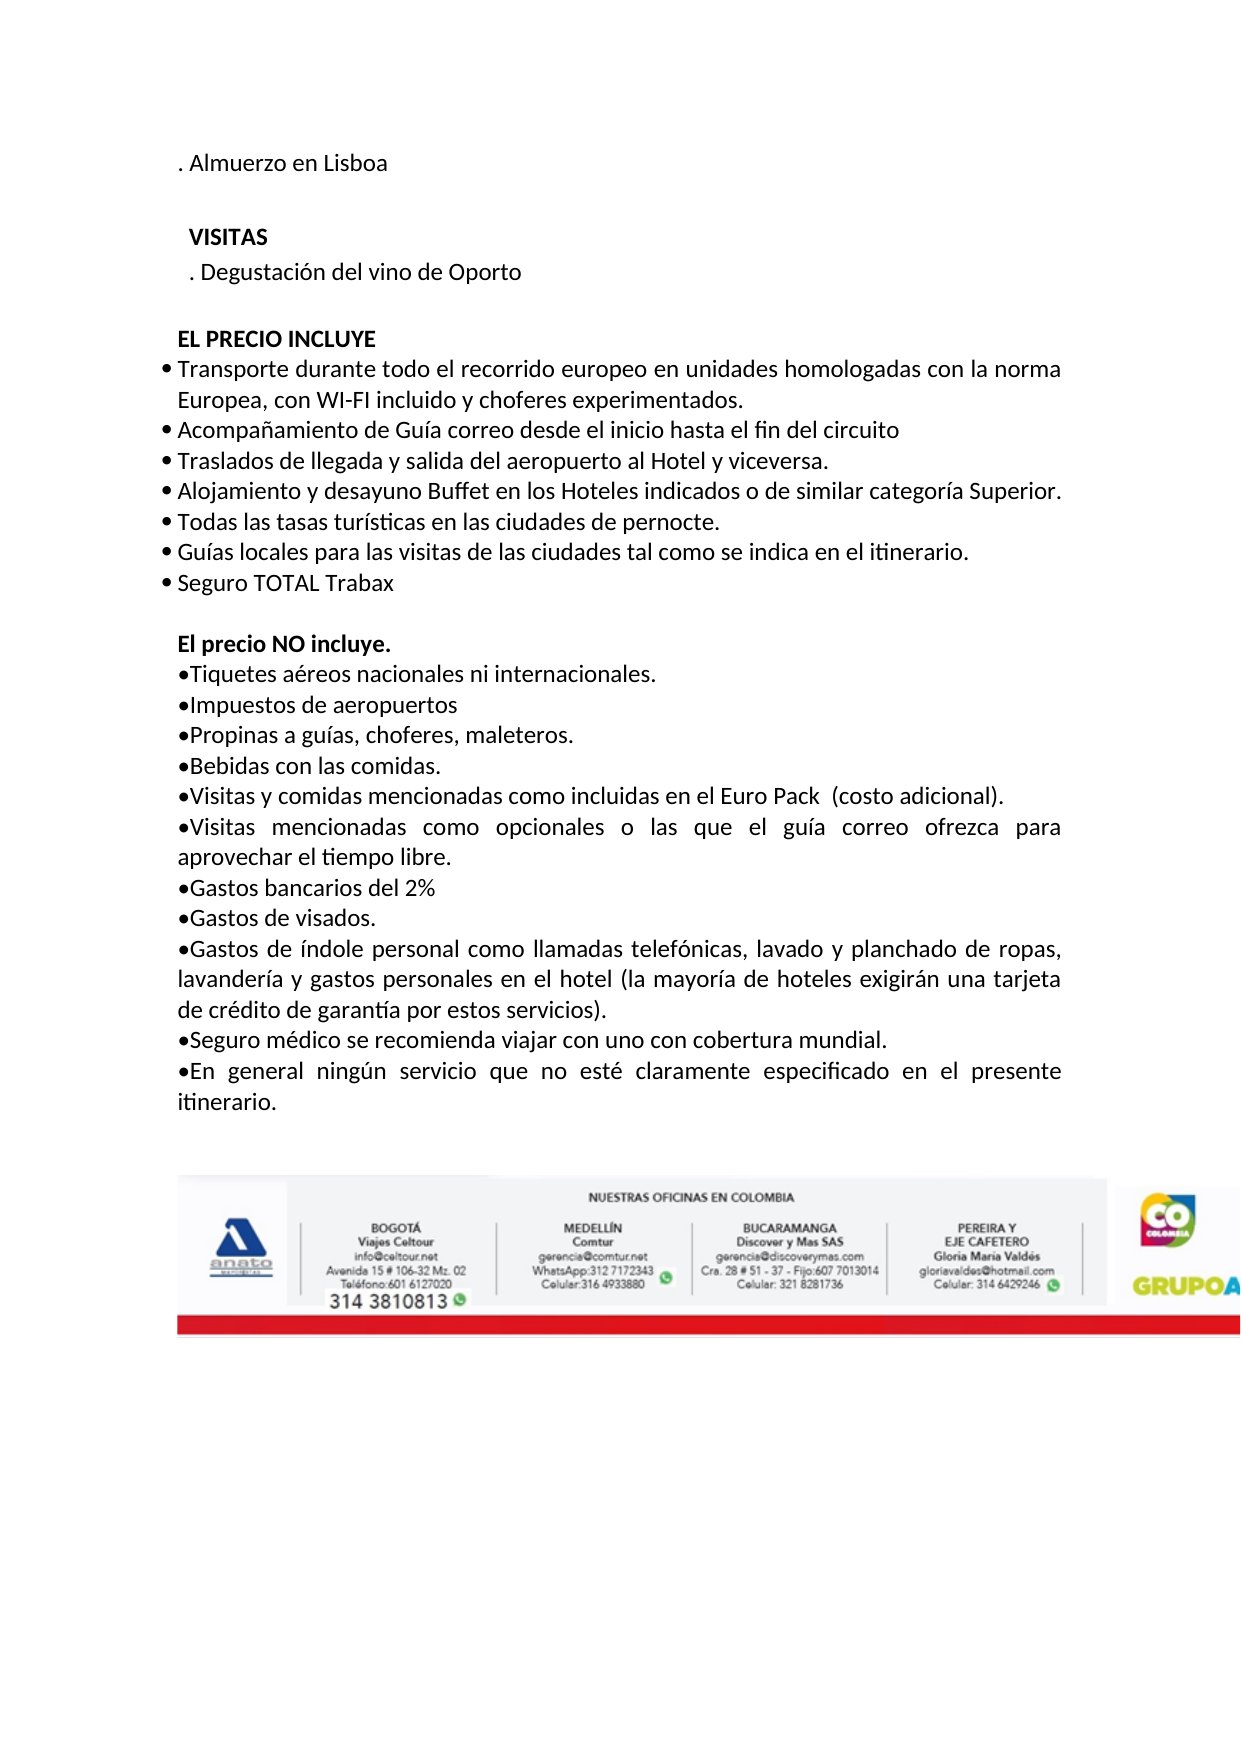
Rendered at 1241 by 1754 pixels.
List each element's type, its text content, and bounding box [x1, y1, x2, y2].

text •Tiquetes aéreos nacionales ni internacionales. [177, 658, 1063, 689]
text EL PRECIO INCLUYE [177, 323, 1063, 353]
list Transporte durante todo el recorrido europeo en unidades homologadas con la norma Europea, con WI-FI incluido y choferes experimentados. [162, 353, 1063, 414]
table_cell . Degustación del vino de Oporto [177, 256, 738, 292]
picture [177, 1175, 1241, 1339]
text •En general ningún servicio que no esté claramente especificado en el presente itinerario. [177, 1055, 1063, 1116]
text . Almuerzo en Lisboa [177, 148, 1063, 178]
text •Gastos de índole personal como llamadas telefónicas, lavado y planchado de ropas, lavandería y gastos personales en el hotel (la mayoría de hoteles exigirán una tarjeta de crédito de garantía por estos servicios). [177, 933, 1063, 1025]
list Seguro TOTAL Trabax [162, 567, 1063, 597]
list Todas las tasas turísticas en las ciudades de pernocte. [162, 506, 1063, 536]
text El precio NO incluye. [177, 628, 1063, 658]
text •Impuestos de aeropuertos [177, 689, 1063, 719]
list Alojamiento y desayuno Buffet en los Hoteles indicados o de similar categoría Superior. [162, 475, 1063, 506]
list Traslados de llegada y salida del aeropuerto al Hotel y viceversa. [162, 445, 1063, 475]
list Guías locales para las visitas de las ciudades tal como se indica en el itinerario. [162, 536, 1063, 567]
text •Bebidas con las comidas. [177, 750, 1063, 781]
text •Seguro médico se recomienda viajar con uno con cobertura mundial. [177, 1025, 1063, 1055]
list Acompañamiento de Guía correo desde el inicio hasta el fin del circuito [162, 414, 1063, 445]
text •Gastos bancarios del 2% [177, 872, 1063, 903]
table_header VISITAS [177, 184, 738, 256]
text •Gastos de visados. [177, 903, 1063, 933]
text •Visitas mencionadas como opcionales o las que el guía correo ofrezca para aprovechar el tiempo libre. [177, 811, 1063, 872]
text •Propinas a guías, choferes, maleteros. [177, 719, 1063, 750]
text •Visitas y comidas mencionadas como incluidas en el Euro Pack (costo adicional). [177, 781, 1063, 811]
